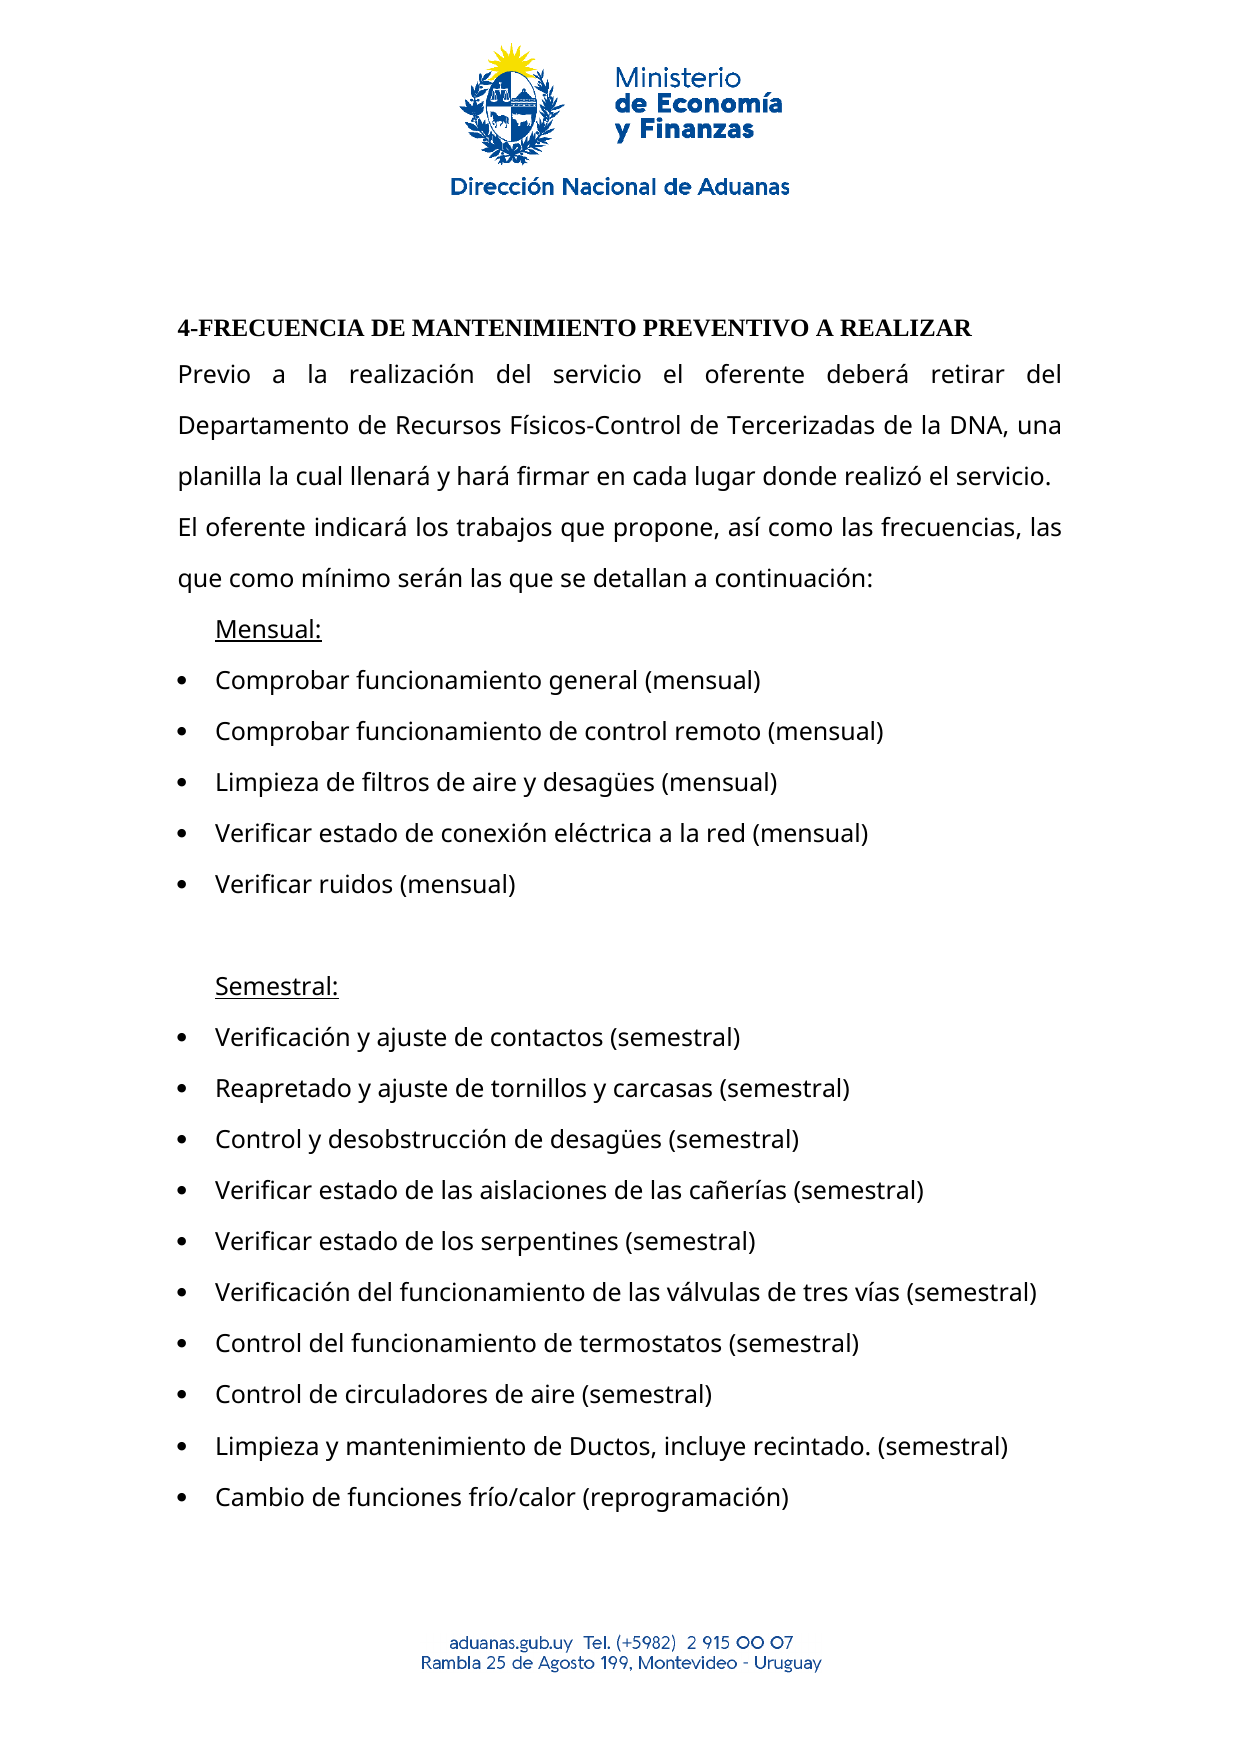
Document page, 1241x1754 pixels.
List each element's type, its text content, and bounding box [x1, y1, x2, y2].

list Verificar estado de conexión eléctrica a la red (mensual) [177, 816, 1063, 850]
list Control del funcionamiento de termostatos (semestral) [177, 1326, 1063, 1360]
list Control y desobstrucción de desagües (semestral) [177, 1122, 1063, 1156]
list Limpieza y mantenimiento de Ductos, incluye recintado. (semestral) [177, 1428, 1063, 1462]
text 4-FRECUENCIA DE MANTENIMIENTO PREVENTIVO A REALIZAR [177, 313, 1063, 342]
text Previo a la realización del servicio el oferente deberá retirar del Departamento de Recursos Físicos-Control de Tercerizadas de la DNA, una planilla la cual llenará y hará firmar en cada lugar donde realizó el servicio. [177, 356, 1063, 492]
text Semestral: [215, 969, 1063, 1003]
list Comprobar funcionamiento de control remoto (mensual) [177, 713, 1063, 748]
picture [420, 1633, 822, 1673]
text Mensual: [215, 611, 1063, 646]
list Verificación del funcionamiento de las válvulas de tres vías (semestral) [177, 1275, 1063, 1309]
list Control de circuladores de aire (semestral) [177, 1377, 1063, 1411]
picture [450, 43, 790, 200]
list Comprobar funcionamiento general (mensual) [177, 662, 1063, 697]
text El oferente indicará los trabajos que propone, así como las frecuencias, las que como mínimo serán las que se detallan a continuación: [177, 509, 1063, 594]
list Verificar ruidos (mensual) [177, 867, 1063, 901]
list Limpieza de filtros de aire y desagües (mensual) [177, 764, 1063, 799]
list Verificar estado de los serpentines (semestral) [177, 1224, 1063, 1258]
list Reapretado y ajuste de tornillos y carcasas (semestral) [177, 1071, 1063, 1105]
list Cambio de funciones frío/calor (reprogramación) [177, 1479, 1063, 1513]
list Verificar estado de las aislaciones de las cañerías (semestral) [177, 1173, 1063, 1207]
list Verificación y ajuste de contactos (semestral) [177, 1020, 1063, 1054]
